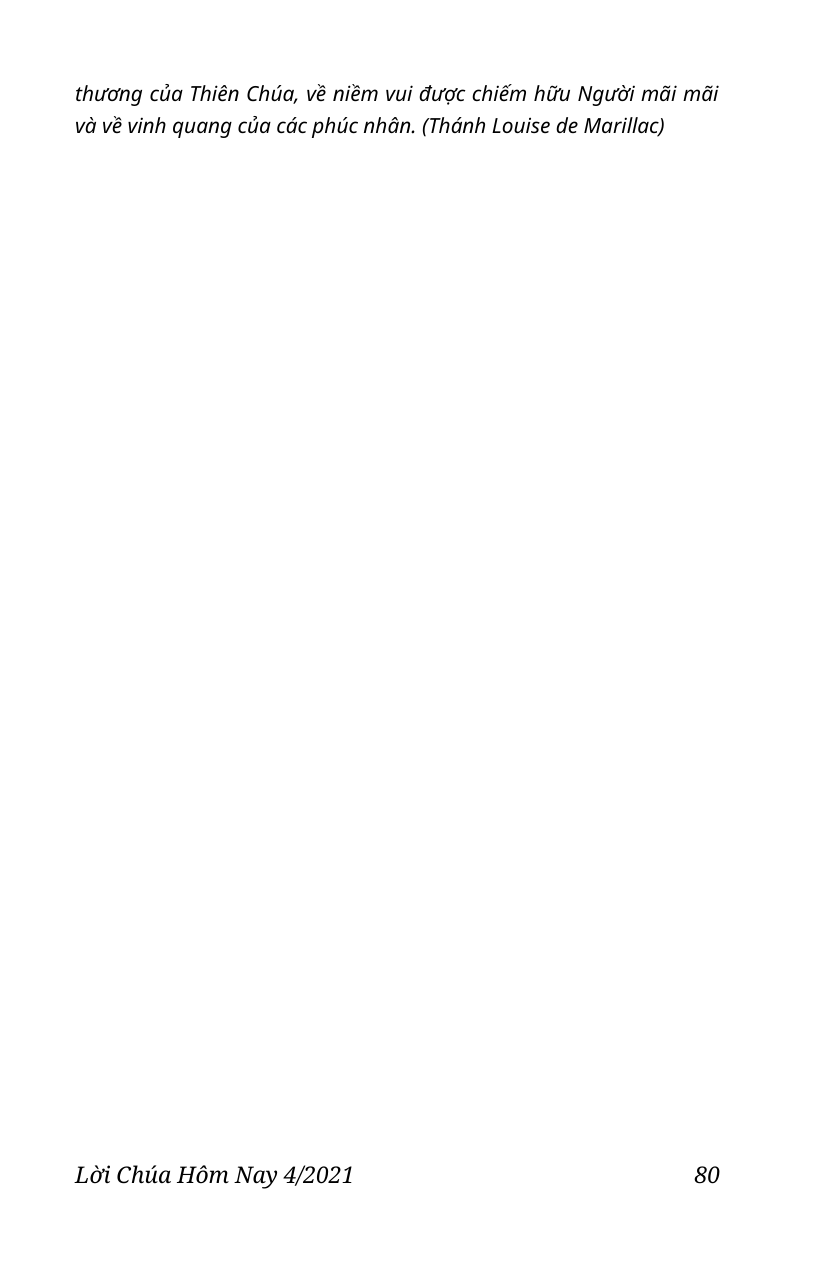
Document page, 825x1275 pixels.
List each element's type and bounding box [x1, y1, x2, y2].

text [75, 75, 720, 139]
